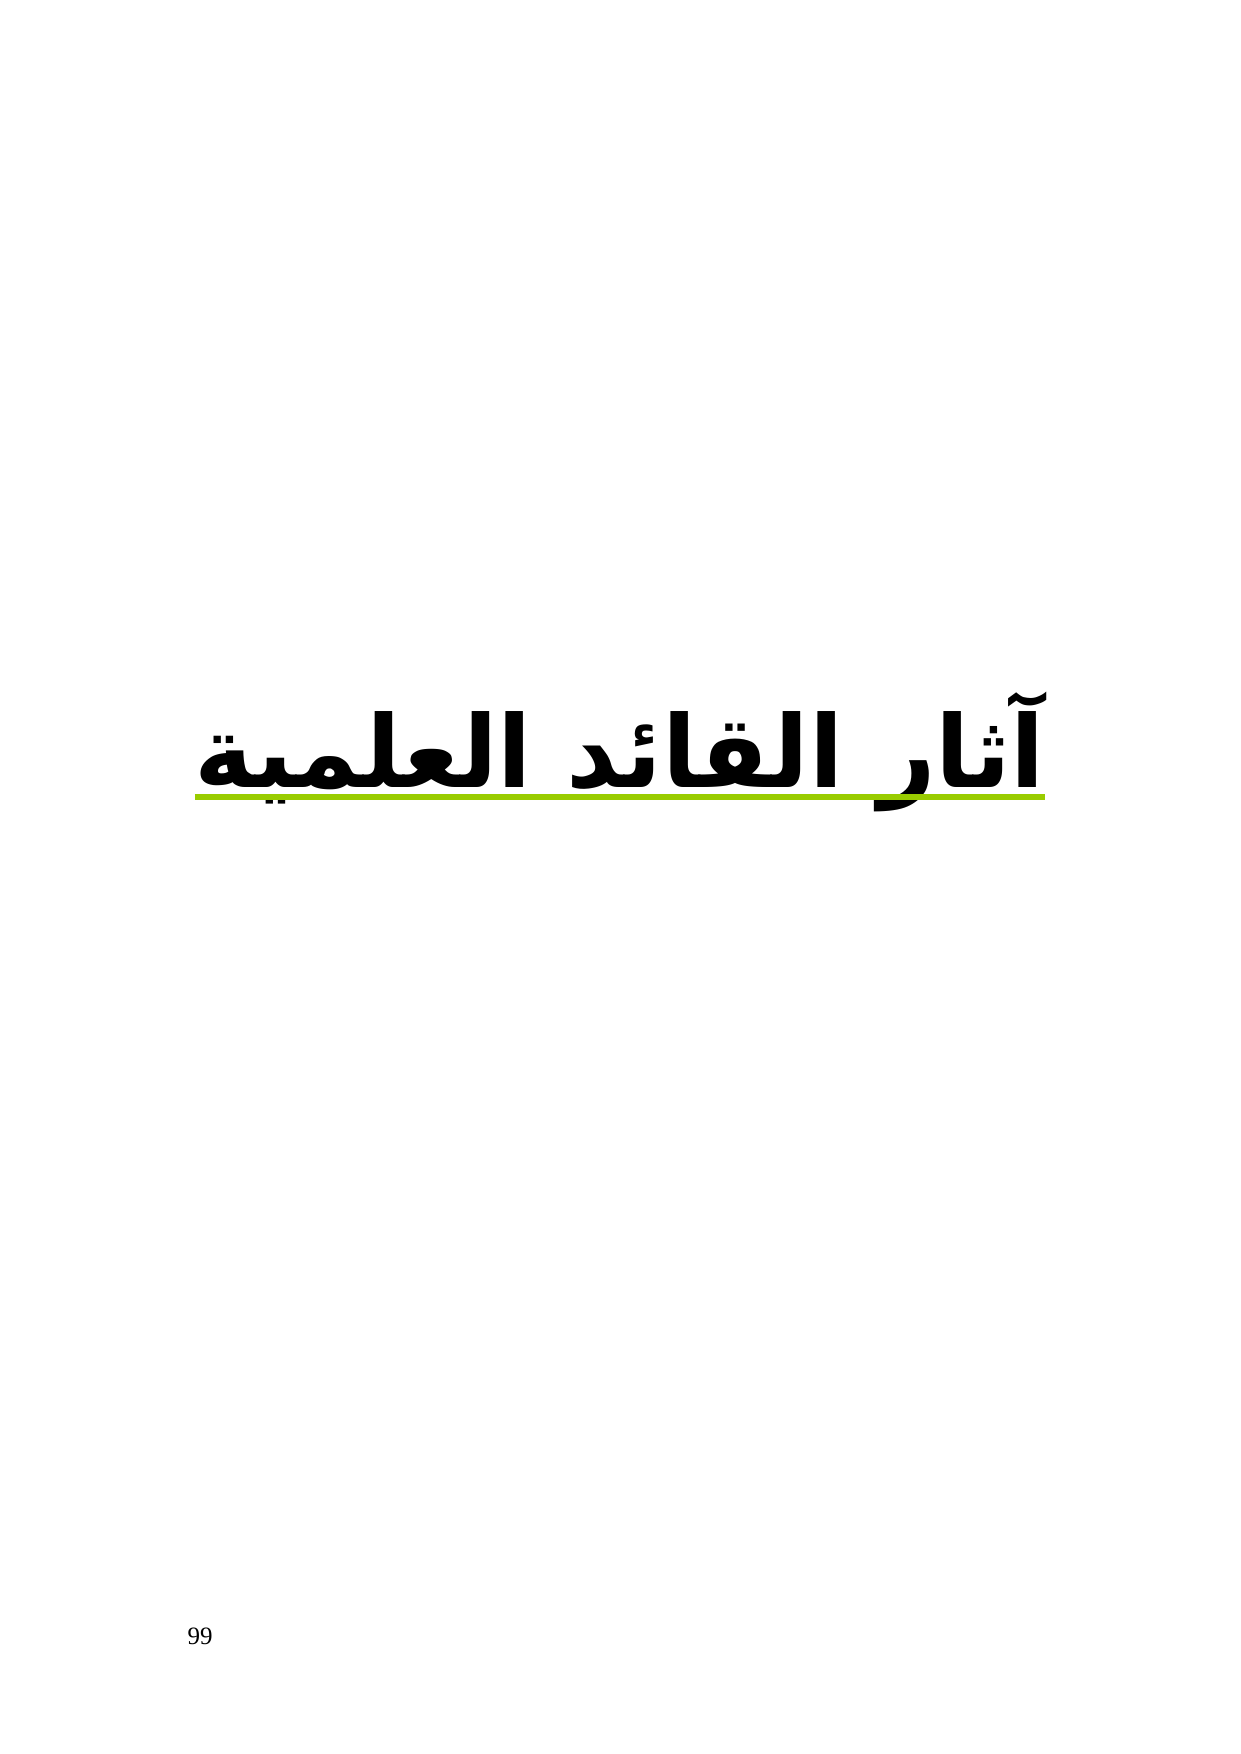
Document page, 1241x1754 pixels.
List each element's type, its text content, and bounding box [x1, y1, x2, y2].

text آثار القائد العلمية [187, 695, 1053, 811]
